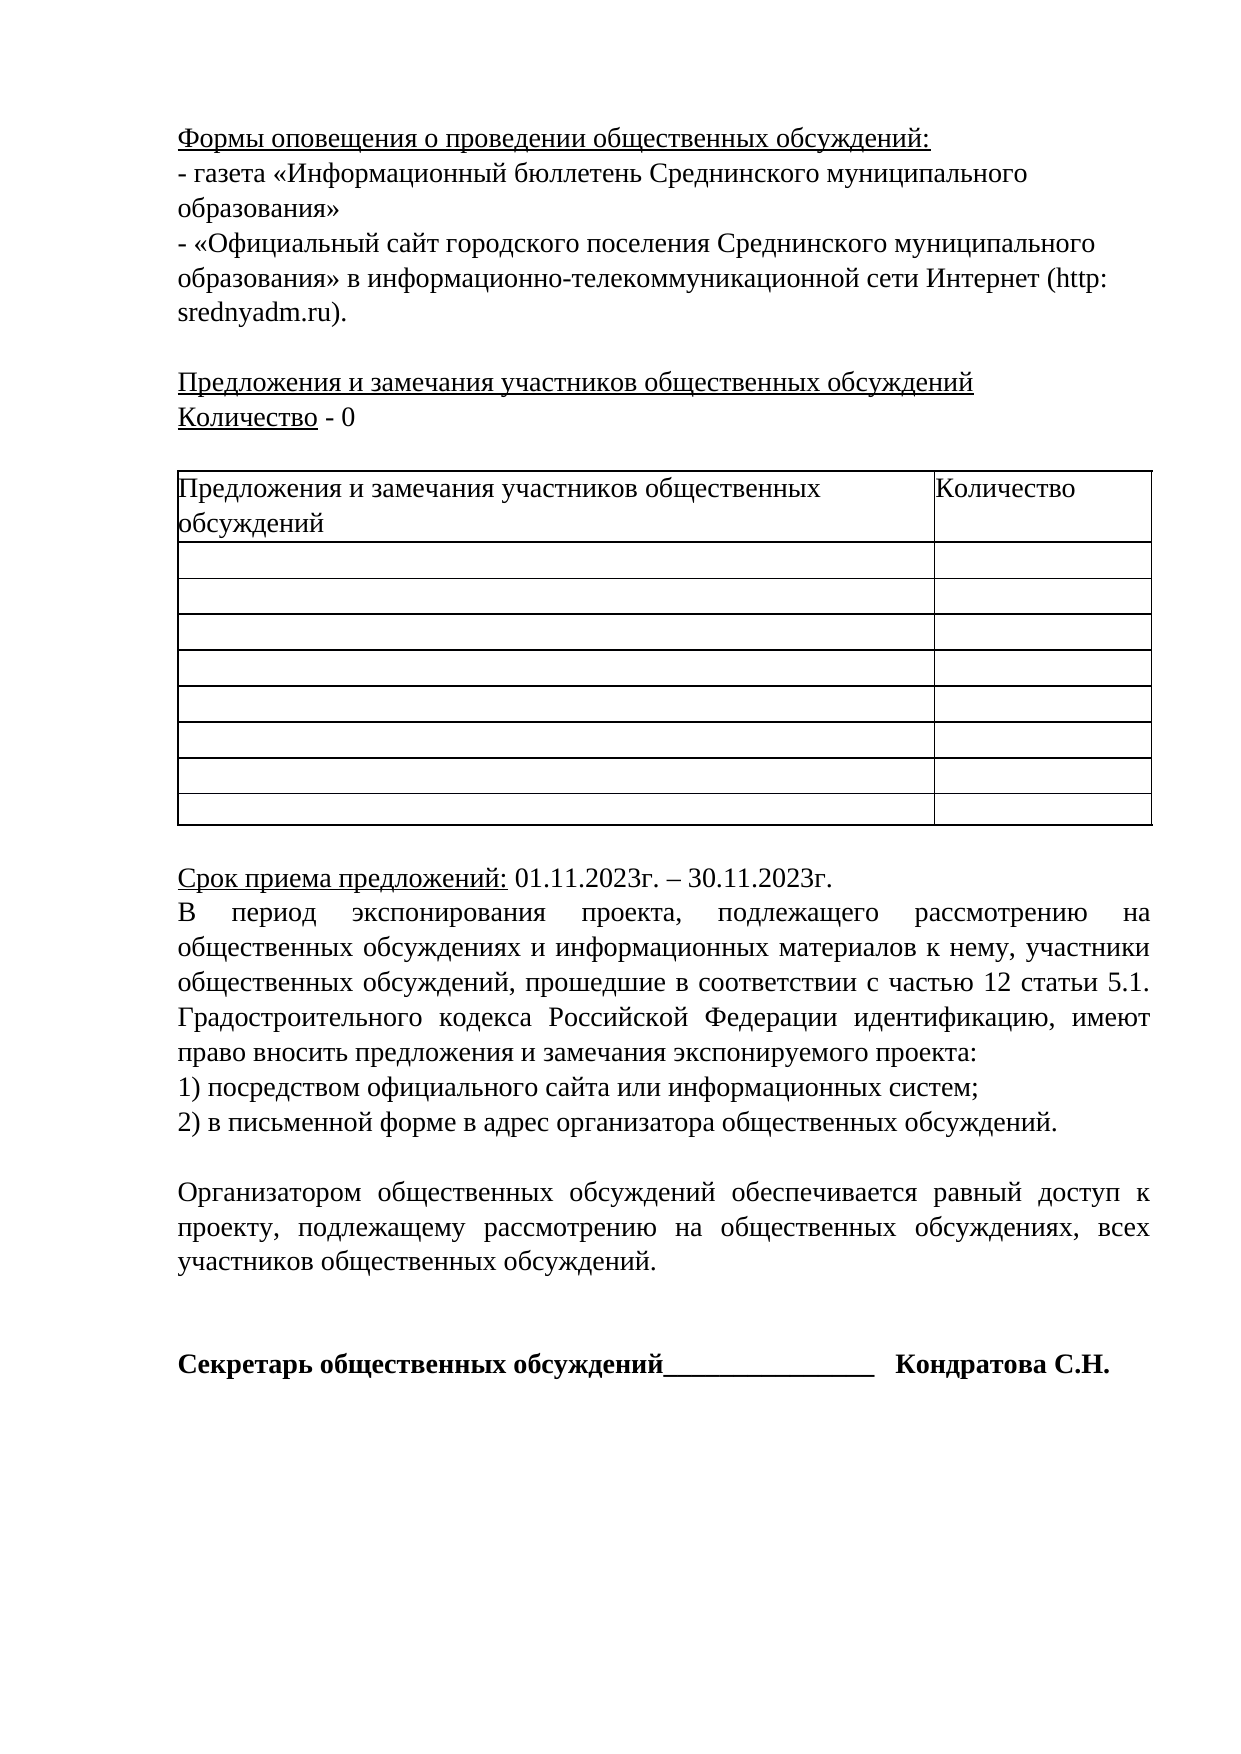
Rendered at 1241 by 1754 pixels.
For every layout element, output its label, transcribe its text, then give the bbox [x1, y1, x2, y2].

table_cell [935, 615, 1151, 649]
table_cell [179, 651, 934, 685]
text 1) посредством официального сайта или информационных систем; [177, 1070, 1152, 1102]
table_cell [935, 687, 1151, 721]
table_cell [179, 794, 934, 824]
text 2) в письменной форме в адрес организатора общественных обсуждений. [177, 1105, 1152, 1137]
table_cell [179, 723, 934, 757]
table_cell [179, 615, 934, 649]
table_cell [935, 723, 1151, 757]
table_cell [179, 687, 934, 721]
table_cell [935, 759, 1151, 793]
text - газета «Информационный бюллетень Среднинского муниципального образования» [177, 156, 1152, 223]
table_cell [935, 794, 1151, 824]
table_header Количество [935, 472, 1151, 541]
text В период экспонирования проекта, подлежащего рассмотрению на общественных обсуждениях и информационных материалов к нему, участники общественных обсуждений, прошедшие в соответствии с частью 12 статьи 5.1. Градостроительного кодекса Российской Федерации идентификацию, имеют право вносить предложения и замечания экспонируемого проекта: [177, 896, 1152, 1067]
text Количество - 0 [177, 400, 1152, 433]
table_cell [179, 759, 934, 793]
table_header Предложения и замечания участников общественных обсуждений [179, 472, 934, 541]
text Секретарь общественных обсуждений_______________ Кондратова С.Н. [177, 1347, 1152, 1379]
table_cell [935, 579, 1151, 613]
text Организатором общественных обсуждений обеспечивается равный доступ к проекту, подлежащему рассмотрению на общественных обсуждениях, всех участников общественных обсуждений. [177, 1175, 1152, 1277]
text Формы оповещения о проведении общественных обсуждений: [177, 121, 1152, 153]
table_cell [935, 651, 1151, 685]
table_cell [179, 579, 934, 613]
text - «Официальный сайт городского поселения Среднинского муниципального образования» в информационно-телекоммуникационной сети Интернет (http: srednyadm.ru). [177, 226, 1152, 328]
table_cell [935, 543, 1151, 577]
text Срок приема предложений: 01.11.2023г. – 30.11.2023г. [177, 861, 1152, 893]
text Предложения и замечания участников общественных обсуждений [177, 365, 1152, 398]
table_cell [179, 543, 934, 577]
